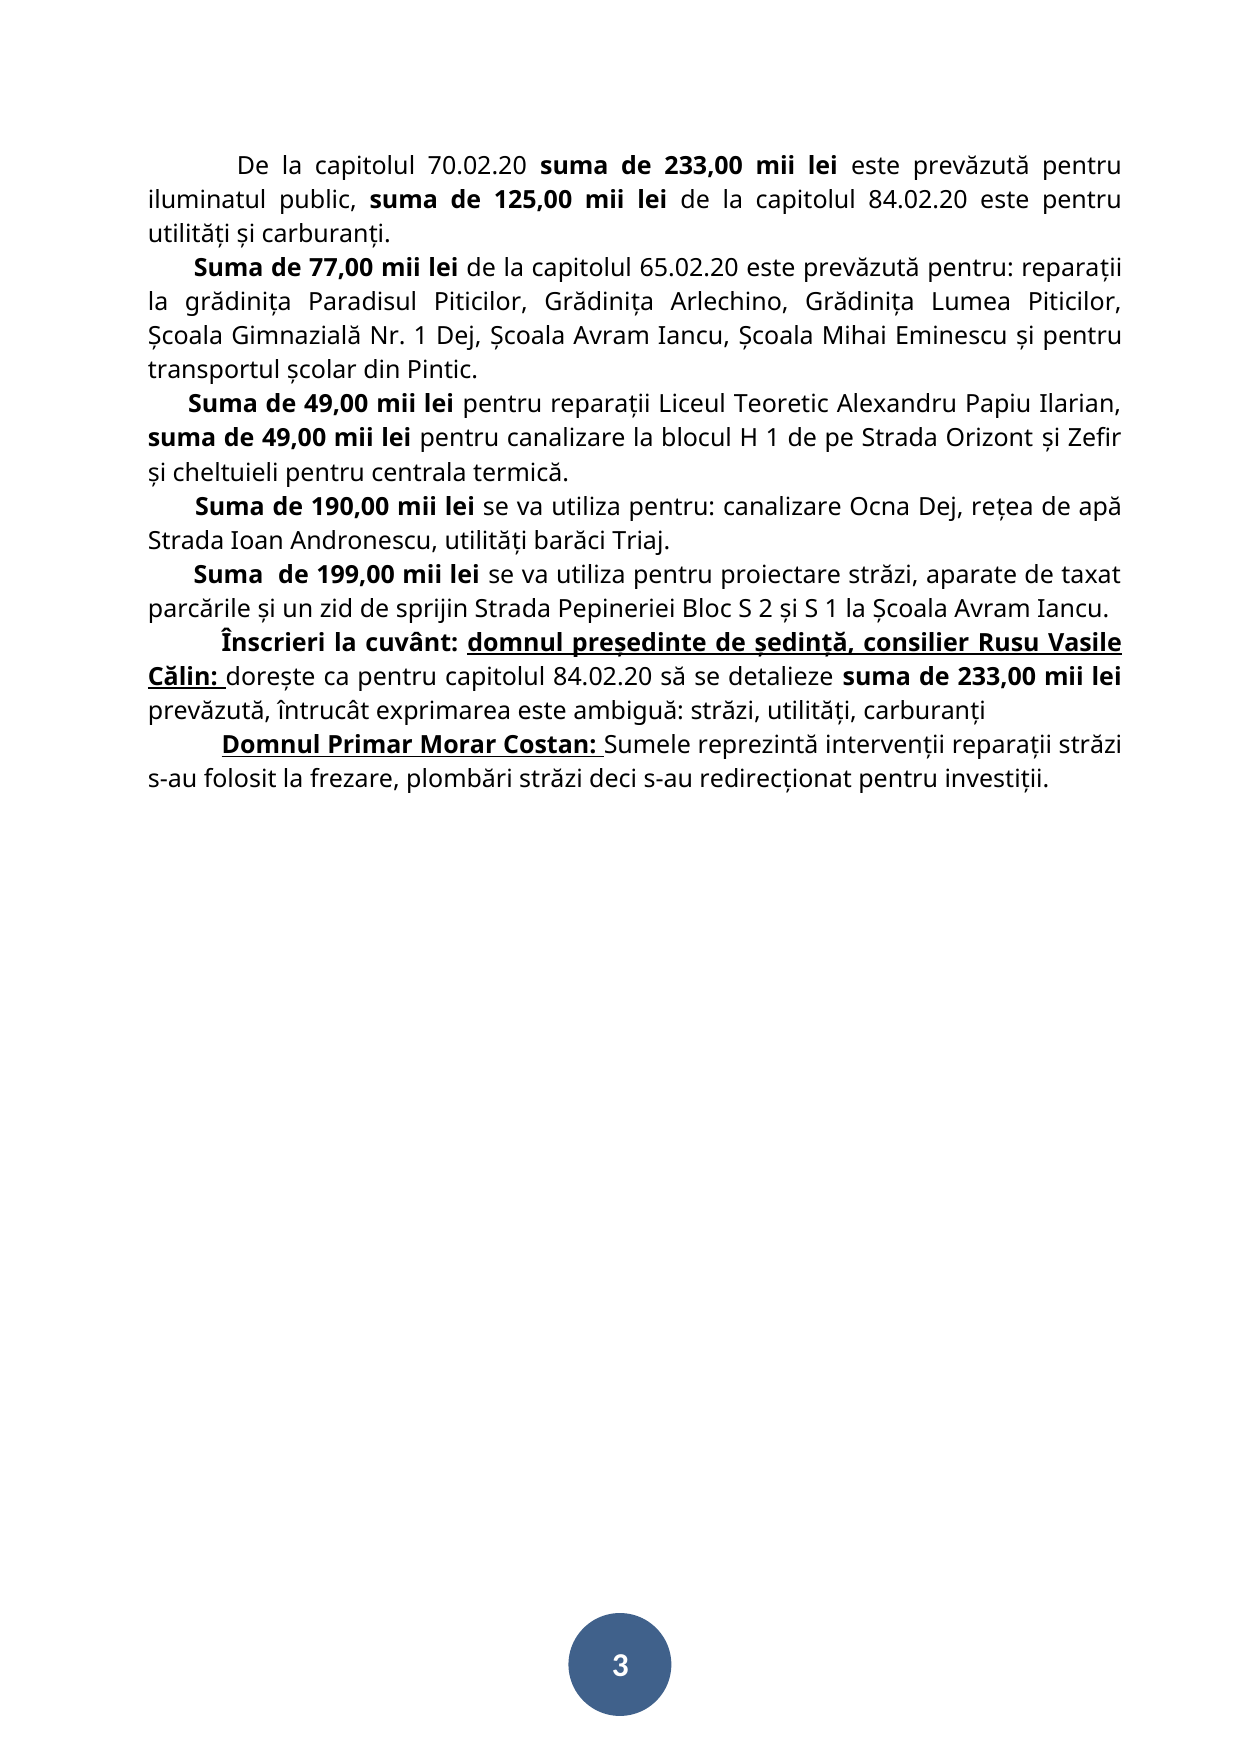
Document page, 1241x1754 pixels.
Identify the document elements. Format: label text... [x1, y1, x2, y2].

text Domnul Primar Morar Costan: Sumele reprezintă intervenții reparații străzi s-au folosit la frezare, plombări străzi deci s-au redirecționat pentru investiții. [148, 727, 1122, 795]
text Suma de 199,00 mii lei se va utiliza pentru proiectare străzi, aparate de taxat parcările și un zid de sprijin Strada Pepineriei Bloc S 2 și S 1 la Școala Avram Iancu. [148, 556, 1122, 624]
text Înscrieri la cuvânt: domnul președinte de ședință, consilier Rusu Vasile Călin: dorește ca pentru capitolul 84.02.20 să se detalieze suma de 233,00 mii lei prevăzută, întrucât exprimarea este ambiguă: străzi, utilități, carburanți [148, 624, 1122, 727]
text Suma de 190,00 mii lei se va utiliza pentru: canalizare Ocna Dej, rețea de apă Strada Ioan Andronescu, utilități barăci Triaj. [148, 488, 1122, 556]
text De la capitolul 70.02.20 suma de 233,00 mii lei este prevăzută pentru iluminatul public, suma de 125,00 mii lei de la capitolul 84.02.20 este pentru utilități și carburanți. [148, 148, 1122, 250]
text Suma de 77,00 mii lei de la capitolul 65.02.20 este prevăzută pentru: reparații la grădinița Paradisul Piticilor, Grădinița Arlechino, Grădinița Lumea Piticilor, Școala Gimnazială Nr. 1 Dej, Școala Avram Iancu, Școala Mihai Eminescu și pentru transportul școlar din Pintic. [148, 250, 1122, 386]
text Suma de 49,00 mii lei pentru reparații Liceul Teoretic Alexandru Papiu Ilarian, suma de 49,00 mii lei pentru canalizare la blocul H 1 de pe Strada Orizont și Zefir și cheltuieli pentru centrala termică. [148, 386, 1122, 488]
